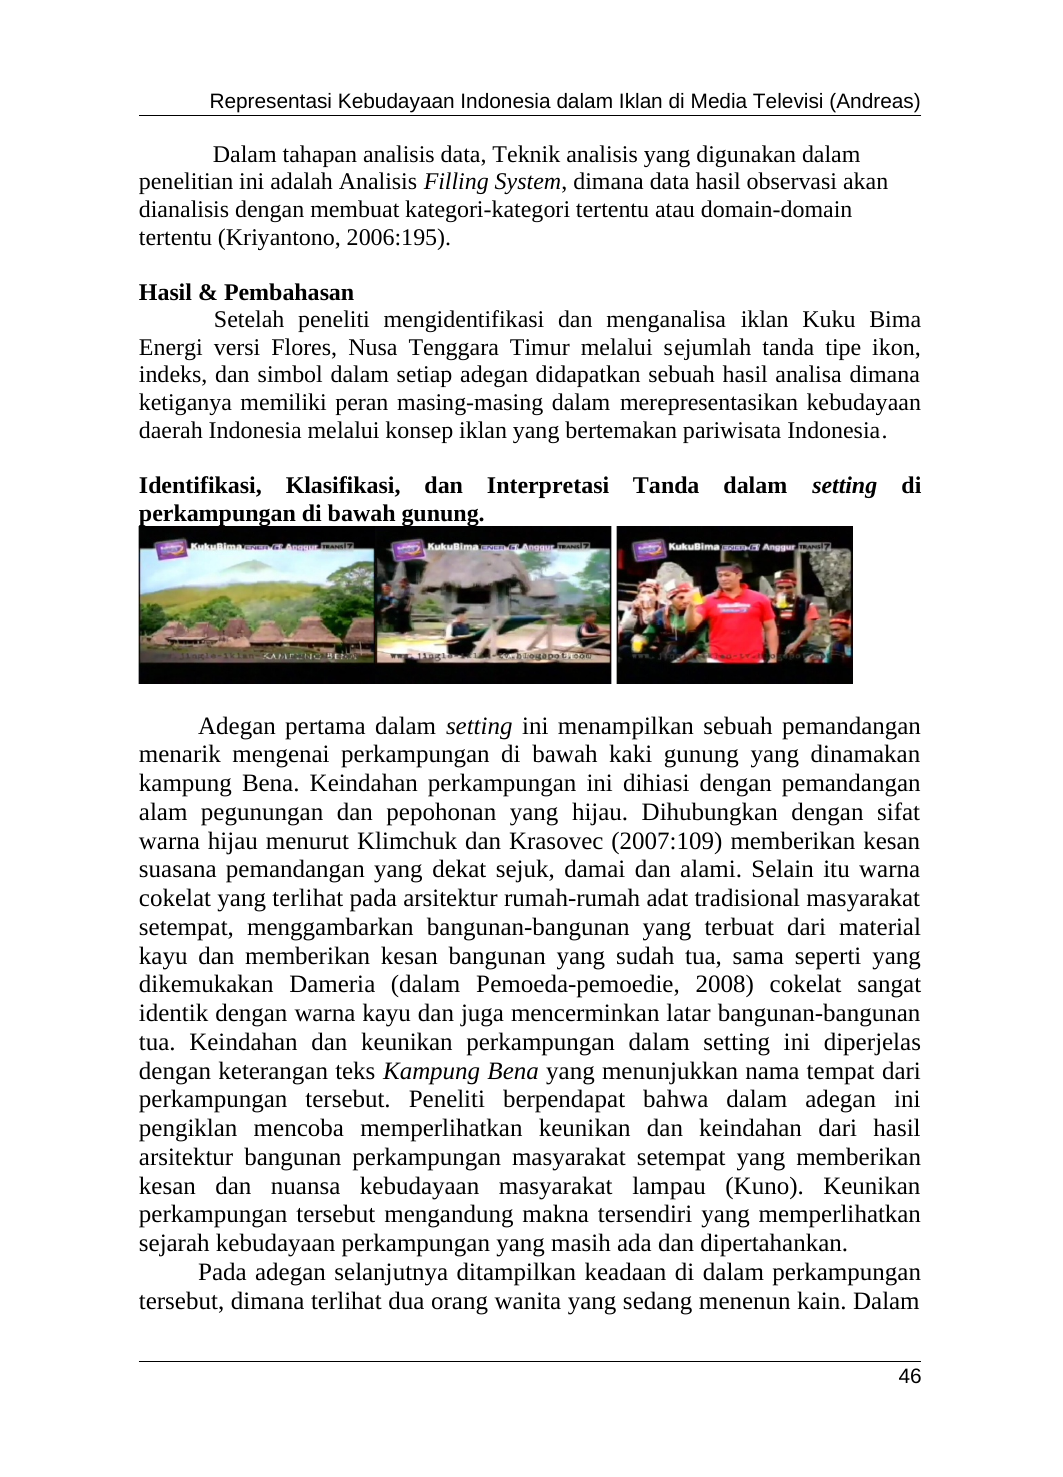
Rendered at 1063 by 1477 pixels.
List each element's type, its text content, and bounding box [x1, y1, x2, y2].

picture [616, 526, 853, 684]
picture [138, 526, 612, 684]
text Hasil & Pembahasan [139, 278, 921, 305]
text Setelah peneliti mengidentifikasi dan menganalisa iklan Kuku Bima Energi versi Flores, Nusa Tenggara Timur melalui sejumlah tanda tipe ikon, indeks, dan simbol dalam setiap adegan didapatkan sebuah hasil analisa dimana ketiganya memiliki peran masing-masing dalam merepresentasikan kebudayaan daerah Indonesia melalui konsep iklan yang bertemakan pariwisata Indonesia. [139, 305, 921, 443]
text Adegan pertama dalam setting ini menampilkan sebuah pemandangan menarik mengenai perkampungan di bawah kaki gunung yang dinamakan kampung Bena. Keindahan perkampungan ini dihiasi dengan pemandangan alam pegunungan dan pepohonan yang hijau. Dihubungkan dengan sifat warna hijau menurut Klimchuk dan Krasovec (2007:109) memberikan kesan suasana pemandangan yang dekat sejuk, damai dan alami. Selain itu warna cokelat yang terlihat pada arsitektur rumah-rumah adat tradisional masyarakat setempat, menggambarkan bangunan-bangunan yang terbuat dari material kayu dan memberikan kesan bangunan yang sudah tua, sama seperti yang dikemukakan Dameria (dalam Pemoeda-pemoedie, 2008) cokelat sangat identik dengan warna kayu dan juga mencerminkan latar bangunan-bangunan tua. Keindahan dan keunikan perkampungan dalam setting ini diperjelas dengan keterangan teks Kampung Bena yang menunjukkan nama tempat dari perkampungan tersebut. Peneliti berpendapat bahwa dalam adegan ini pengiklan mencoba memperlihatkan keunikan dan keindahan dari hasil arsitektur bangunan perkampungan masyarakat setempat yang memberikan kesan dan nuansa kebudayaan masyarakat lampau (Kuno). Keunikan perkampungan tersebut mengandung makna tersendiri yang memperlihatkan sejarah kebudayaan perkampungan yang masih ada dan dipertahankan. [139, 711, 921, 1257]
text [139, 1257, 921, 1314]
text Dalam tahapan analisis data, Teknik analisis yang digunakan dalam penelitian ini adalah Analisis Filling System, dimana data hasil observasi akan dianalisis dengan membuat kategori-kategori tertentu atau domain-domain tertentu (Kriyantono, 2006:195). [139, 140, 921, 250]
text Identifikasi, Klasifikasi, dan Interpretasi Tanda dalam setting di perkampungan di bawah gunung. [139, 471, 921, 526]
